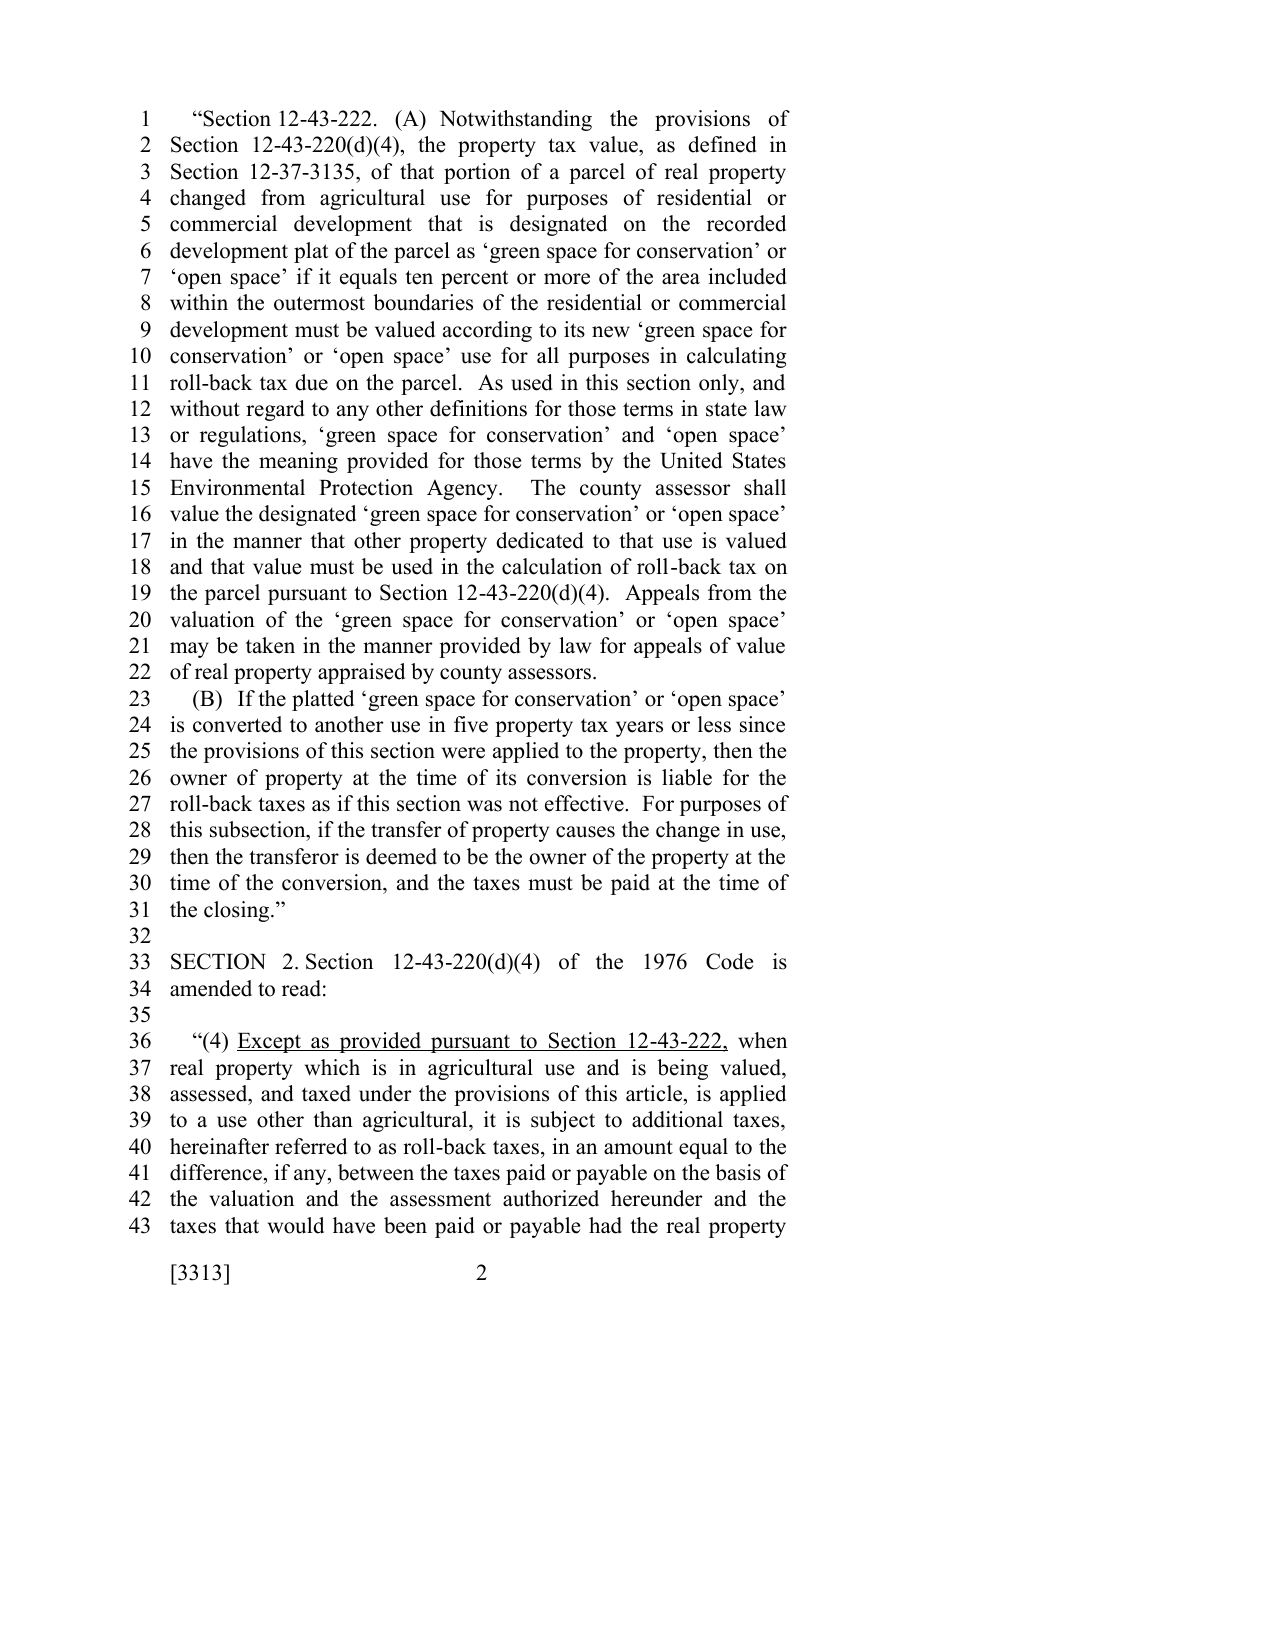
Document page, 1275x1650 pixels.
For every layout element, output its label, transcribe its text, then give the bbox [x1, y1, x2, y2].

text “Section 12-43-222. (A) Notwithstanding the provisions of Section 12-43-220(d)(4), the property tax value, as defined in Section 12-37-3135, of that portion of a parcel of real property changed from agricultural use for purposes of residential or commercial development that is designated on the recorded development plat of the parcel as ‘green space for conservation’ or ‘open space’ if it equals ten percent or more of the area included within the outermost boundaries of the residential or commercial development must be valued according to its new ‘green space for conservation’ or ‘open space’ use for all purposes in calculating roll-back tax due on the parcel. As used in this section only, and without regard to any other definitions for those terms in state law or regulations, ‘green space for conservation’ and ‘open space’ have the meaning provided for those terms by the United States Environmental Protection Agency. The county assessor shall value the designated ‘green space for conservation’ or ‘open space’ in the manner that other property dedicated to that use is valued and that value must be used in the calculation of roll-back tax on the parcel pursuant to Section 12-43-220(d)(4). Appeals from the valuation of the ‘green space for conservation’ or ‘open space’ may be taken in the manner provided by law for appeals of value of real property appraised by county assessors. [169, 105, 787, 685]
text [169, 1027, 787, 1238]
text SECTION 2. Section 12-43-220(d)(4) of the 1976 Code is amended to read: [169, 948, 787, 1001]
text (B) If the platted ‘green space for conservation’ or ‘open space’ is converted to another use in five property tax years or less since the provisions of this section were applied to the property, then the owner of property at the time of its conversion is liable for the roll-back taxes as if this section was not effective. For purposes of this subsection, if the transfer of property causes the change in use, then the transferor is deemed to be the owner of the property at the time of the conversion, and the taxes must be paid at the time of the closing.” [169, 685, 787, 922]
